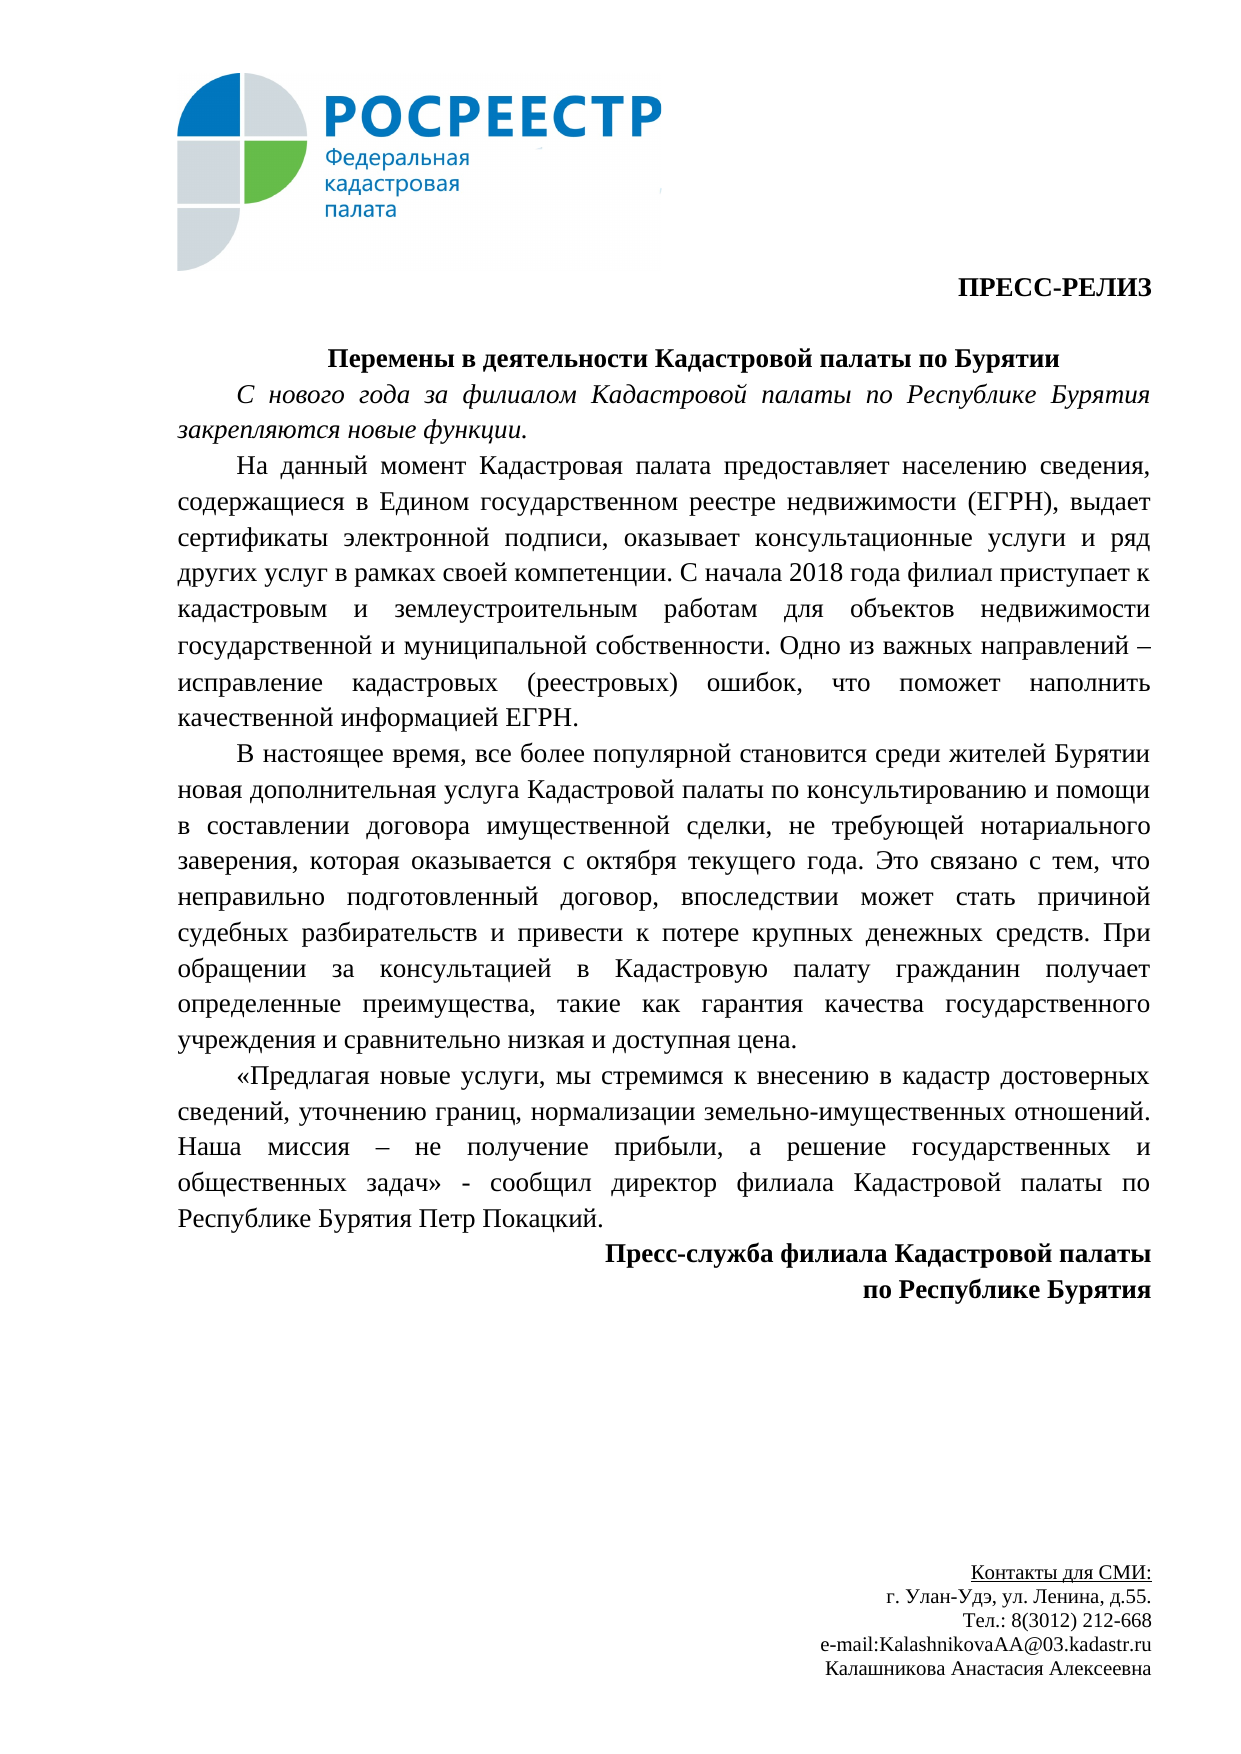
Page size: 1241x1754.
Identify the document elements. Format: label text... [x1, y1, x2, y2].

text ПРЕСС-РЕЛИЗ [177, 271, 1152, 302]
text В настоящее время, все более популярной становится среди жителей Бурятии новая дополнительная услуга Кадастровой палаты по консультированию и помощи в составлении договора имущественной сделки, не требующей нотариального заверения, которая оказывается с октября текущего года. Это связано с тем, что неправильно подготовленный договор, впоследствии может стать причиной судебных разбирательств и привести к потере крупных денежных средств. При обращении за консультацией в Кадастровую палату гражданин получает определенные преимущества, такие как гарантия качества государственного учреждения и сравнительно низкая и доступная цена. [177, 737, 1152, 1054]
text Пресс-служба филиала Кадастровой палаты [177, 1237, 1152, 1269]
text Перемены в деятельности Кадастровой палаты по Бурятии [177, 342, 1152, 373]
picture [177, 73, 662, 271]
text С нового года за филиалом Кадастровой палаты по Республике Бурятия закрепляются новые функции. [177, 378, 1152, 445]
text «Предлагая новые услуги, мы стремимся к внесению в кадастр достоверных сведений, уточнению границ, нормализации земельно-имущественных отношений. Наша миссия – не получение прибыли, а решение государственных и общественных задач» - сообщил директор филиала Кадастровой палаты по Республике Бурятия Петр Покацкий. [177, 1059, 1152, 1233]
text На данный момент Кадастровая палата предоставляет населению сведения, содержащиеся в Едином государственном реестре недвижимости (ЕГРН), выдает сертификаты электронной подписи, оказывает консультационные услуги и ряд других услуг в рамках своей компетенции. С начала 2018 года филиал приступает к кадастровым и землеустроительным работам для объектов недвижимости государственной и муниципальной собственности. Одно из важных направлений – исправление кадастровых (реестровых) ошибок, что поможет наполнить качественной информацией ЕГРН. [177, 449, 1152, 733]
text по Республике Бурятия [177, 1273, 1152, 1304]
